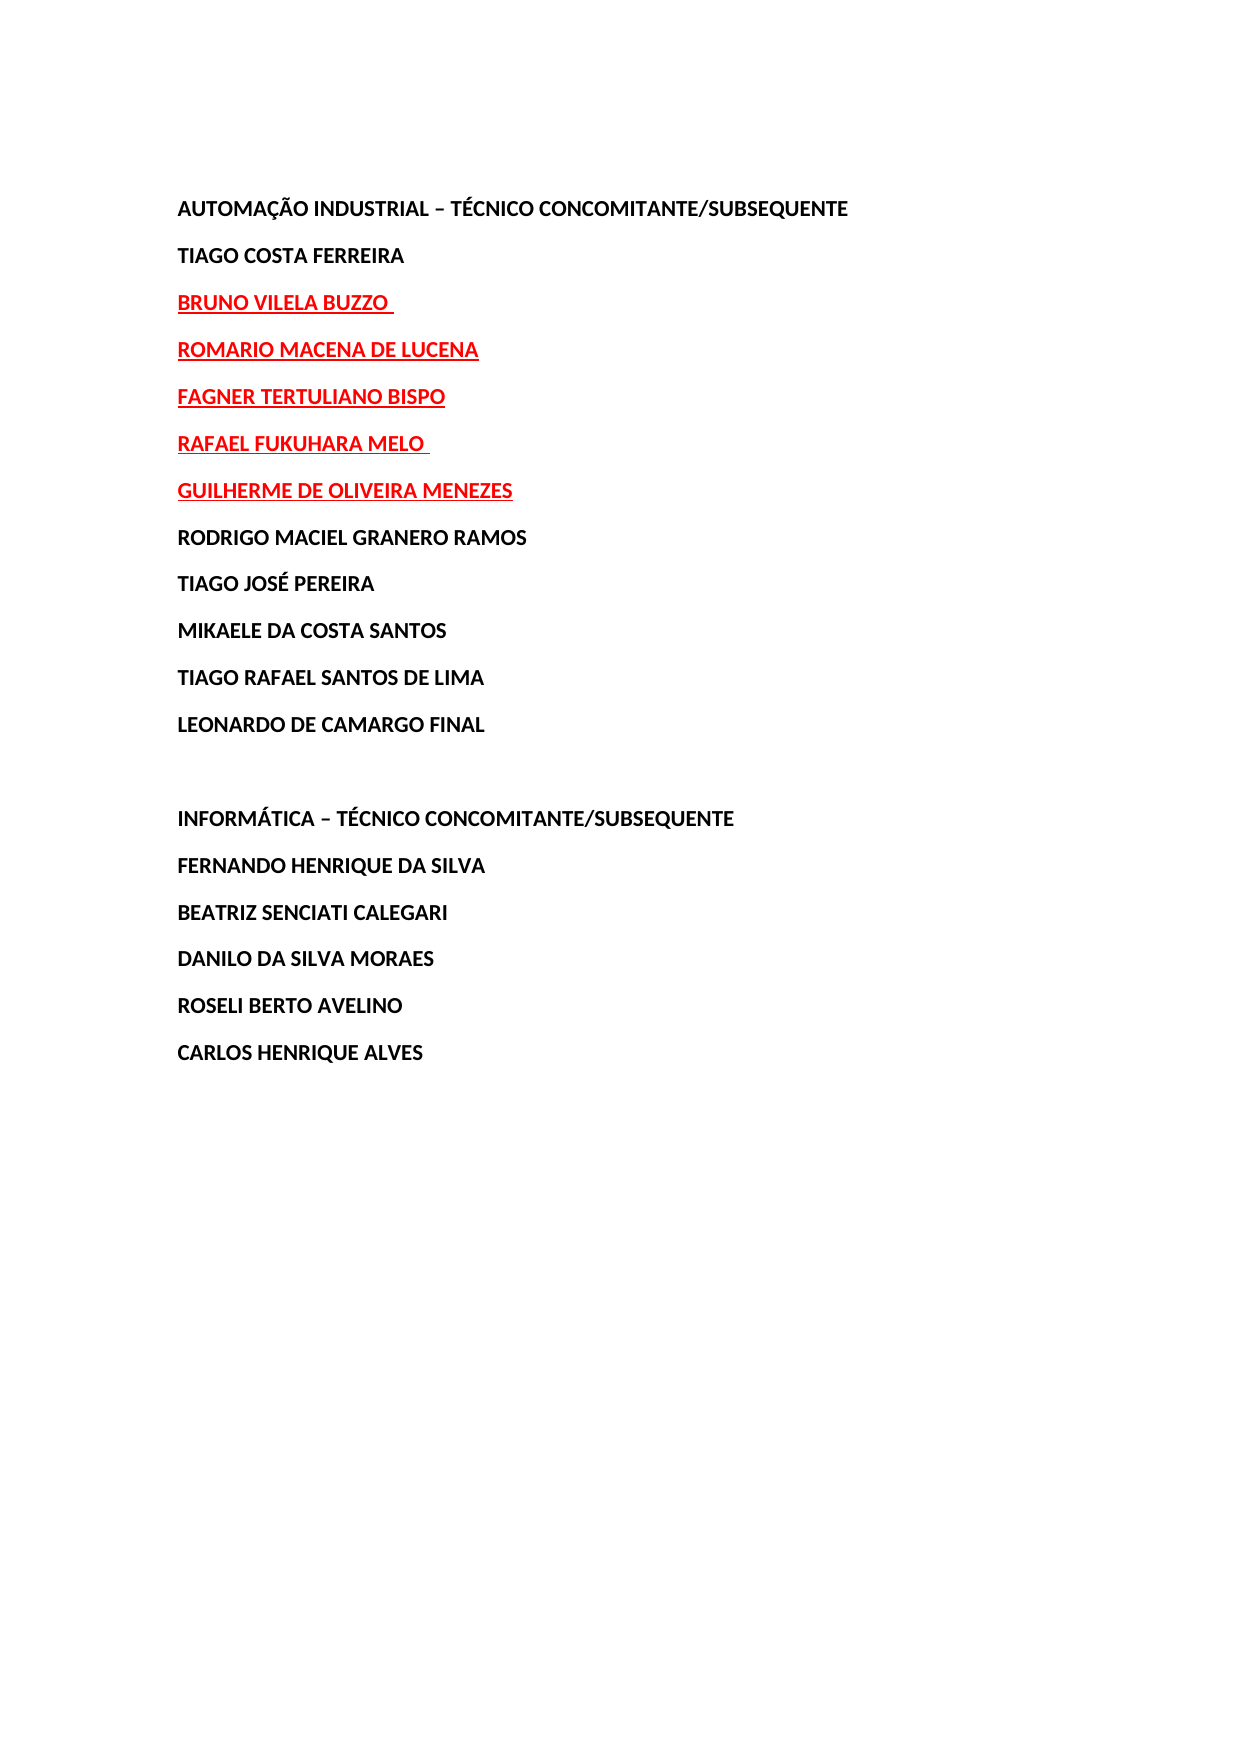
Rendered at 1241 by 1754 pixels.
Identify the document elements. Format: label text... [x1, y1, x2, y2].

text GUILHERME DE OLIVEIRA MENEZES [177, 476, 1063, 504]
text ROMARIO MACENA DE LUCENA [177, 335, 1063, 363]
text FERNANDO HENRIQUE DA SILVA [177, 851, 1063, 879]
text ROSELI BERTO AVELINO [177, 991, 1063, 1019]
text BEATRIZ SENCIATI CALEGARI [177, 898, 1063, 926]
text RODRIGO MACIEL GRANERO RAMOS [177, 523, 1063, 551]
text DANILO DA SILVA MORAES [177, 944, 1063, 972]
text MIKAELE DA COSTA SANTOS [177, 616, 1063, 644]
text TIAGO RAFAEL SANTOS DE LIMA [177, 663, 1063, 691]
text LEONARDO DE CAMARGO FINAL [177, 710, 1063, 738]
text FAGNER TERTULIANO BISPO [177, 382, 1063, 410]
text INFORMÁTICA – TÉCNICO CONCOMITANTE/SUBSEQUENTE [177, 804, 1063, 832]
text AUTOMAÇÃO INDUSTRIAL – TÉCNICO CONCOMITANTE/SUBSEQUENTE [177, 194, 1063, 222]
text TIAGO COSTA FERREIRA [177, 241, 1063, 269]
text RAFAEL FUKUHARA MELO [177, 429, 1063, 457]
text BRUNO VILELA BUZZO [177, 288, 1063, 316]
text TIAGO JOSÉ PEREIRA [177, 569, 1063, 597]
text CARLOS HENRIQUE ALVES [177, 1038, 1063, 1066]
